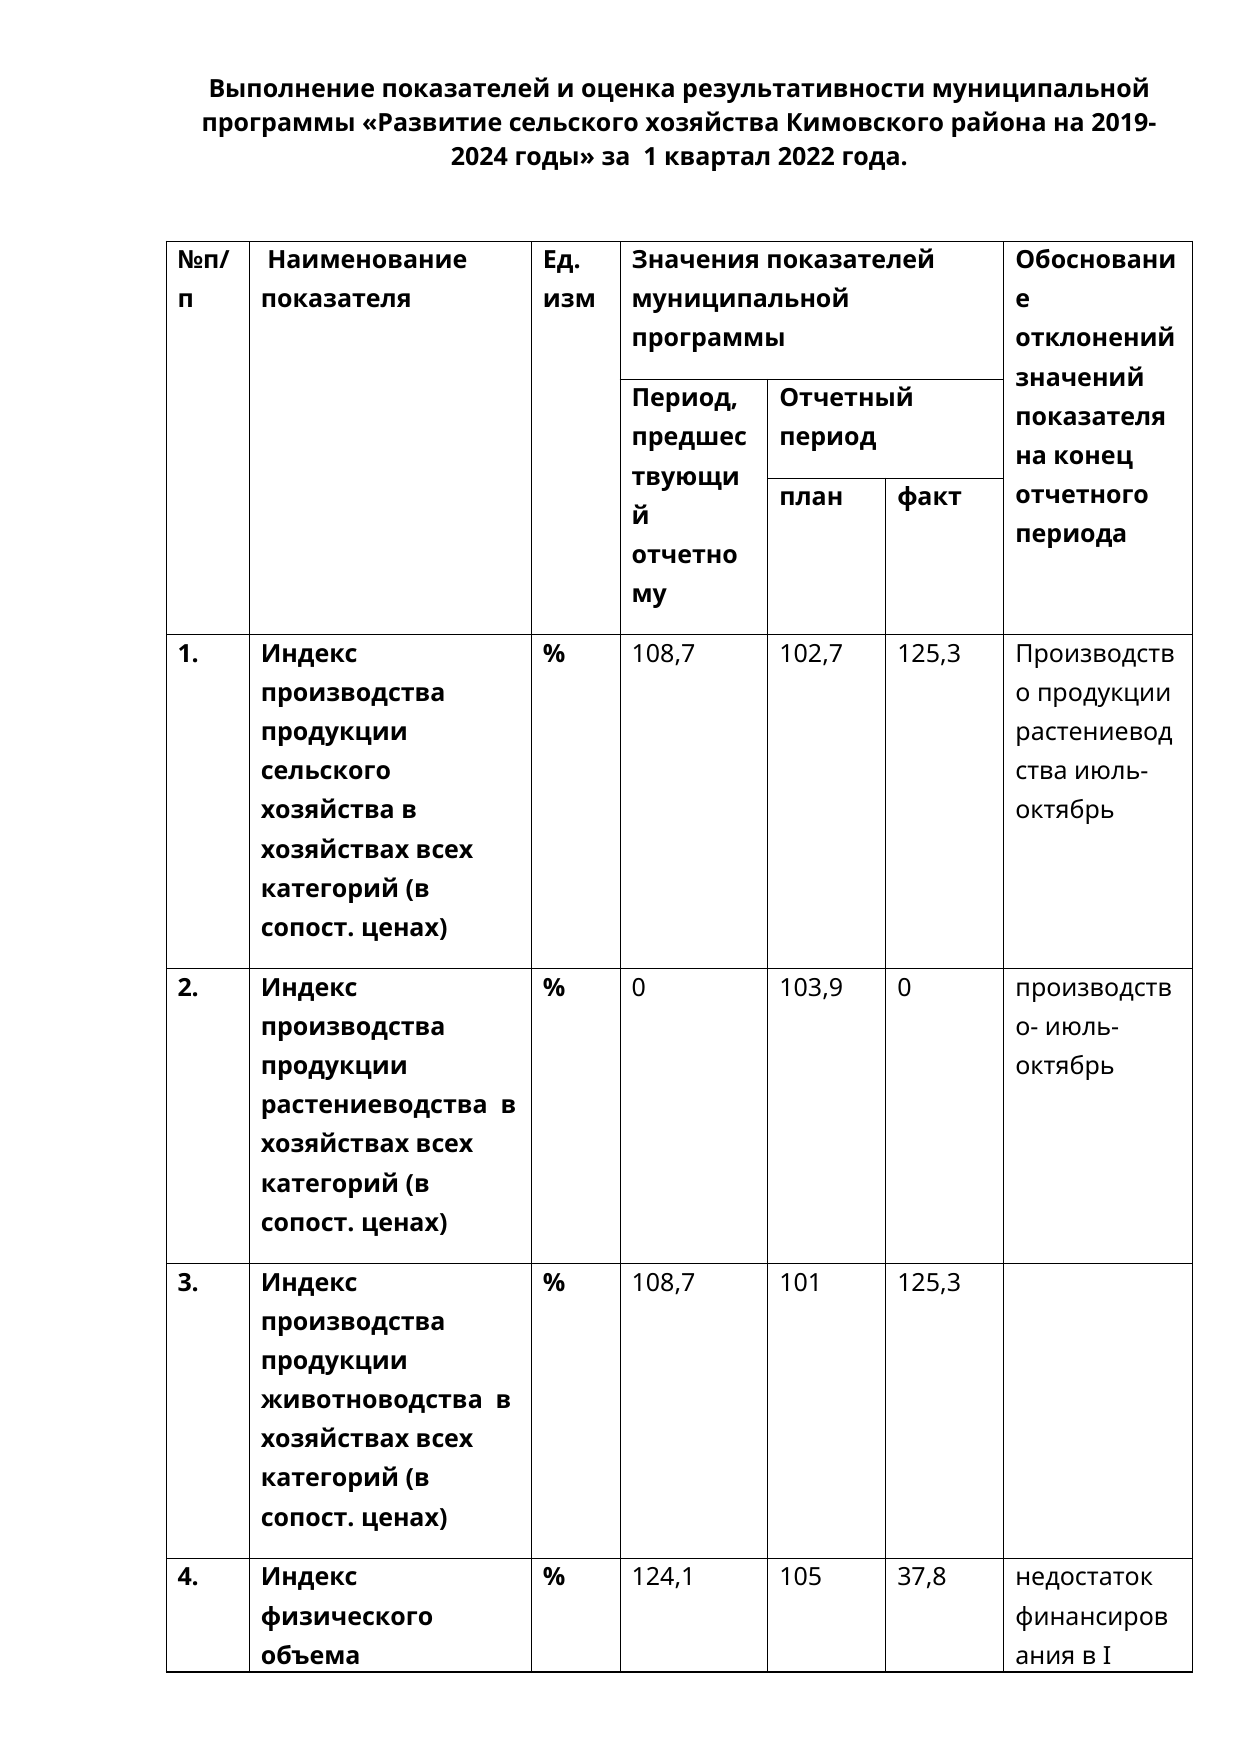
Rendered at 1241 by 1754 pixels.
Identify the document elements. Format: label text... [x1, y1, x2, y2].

table_cell Отчетный период [768, 380, 1003, 478]
table_cell Индекс производства продукции сельского хозяйства в хозяйствах всех категорий (в сопост. ценах) [250, 635, 531, 968]
table_cell план [768, 479, 885, 634]
table_cell 0 [621, 969, 767, 1263]
table_cell % [532, 635, 620, 968]
table_cell 102,7 [768, 635, 885, 968]
table_cell [1004, 1264, 1192, 1558]
table_cell 101 [768, 1264, 885, 1558]
table_cell 124,1 [621, 1559, 767, 1671]
table_cell 1. [167, 635, 249, 968]
table_cell 0 [886, 969, 1003, 1263]
table_cell Производство продукции растениеводства июль-октябрь [1004, 635, 1192, 968]
table_cell 108,7 [621, 1264, 767, 1558]
table_cell Индекс производства продукции животноводства в хозяйствах всех категорий (в сопост. ценах) [250, 1264, 531, 1558]
table_cell 103,9 [768, 969, 885, 1263]
table_header №п/п [167, 242, 249, 634]
table_cell Период, предшествующий отчетному [621, 380, 767, 634]
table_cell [250, 1559, 531, 1671]
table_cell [1004, 1559, 1192, 1671]
table_cell 125,3 [886, 635, 1003, 968]
table_header Ед. изм [532, 242, 620, 634]
table_cell % [532, 1264, 620, 1558]
table_cell 37,8 [886, 1559, 1003, 1671]
table_header Значения показателей муниципальной программы [621, 242, 1003, 379]
table_cell производство- июль- октябрь [1004, 969, 1192, 1263]
table_header Обоснование отклонений значений показателя на конец отчетного периода [1004, 242, 1192, 634]
table_cell 125,3 [886, 1264, 1003, 1558]
table_cell 105 [768, 1559, 885, 1671]
table_cell % [532, 969, 620, 1263]
table_cell факт [886, 479, 1003, 634]
table_header Наименование показателя [250, 242, 531, 634]
text Выполнение показателей и оценка результативности муниципальной программы «Развитие сельского хозяйства Кимовского района на 2019-2024 годы» за 1 квартал 2022 года. [177, 70, 1181, 172]
table_cell Индекс производства продукции растениеводства в хозяйствах всех категорий (в сопост. ценах) [250, 969, 531, 1263]
table_cell % [532, 1559, 620, 1671]
table_cell 2. [167, 969, 249, 1263]
table_cell 108,7 [621, 635, 767, 968]
table_cell 3. [167, 1264, 249, 1558]
table_cell 4. [167, 1559, 249, 1671]
